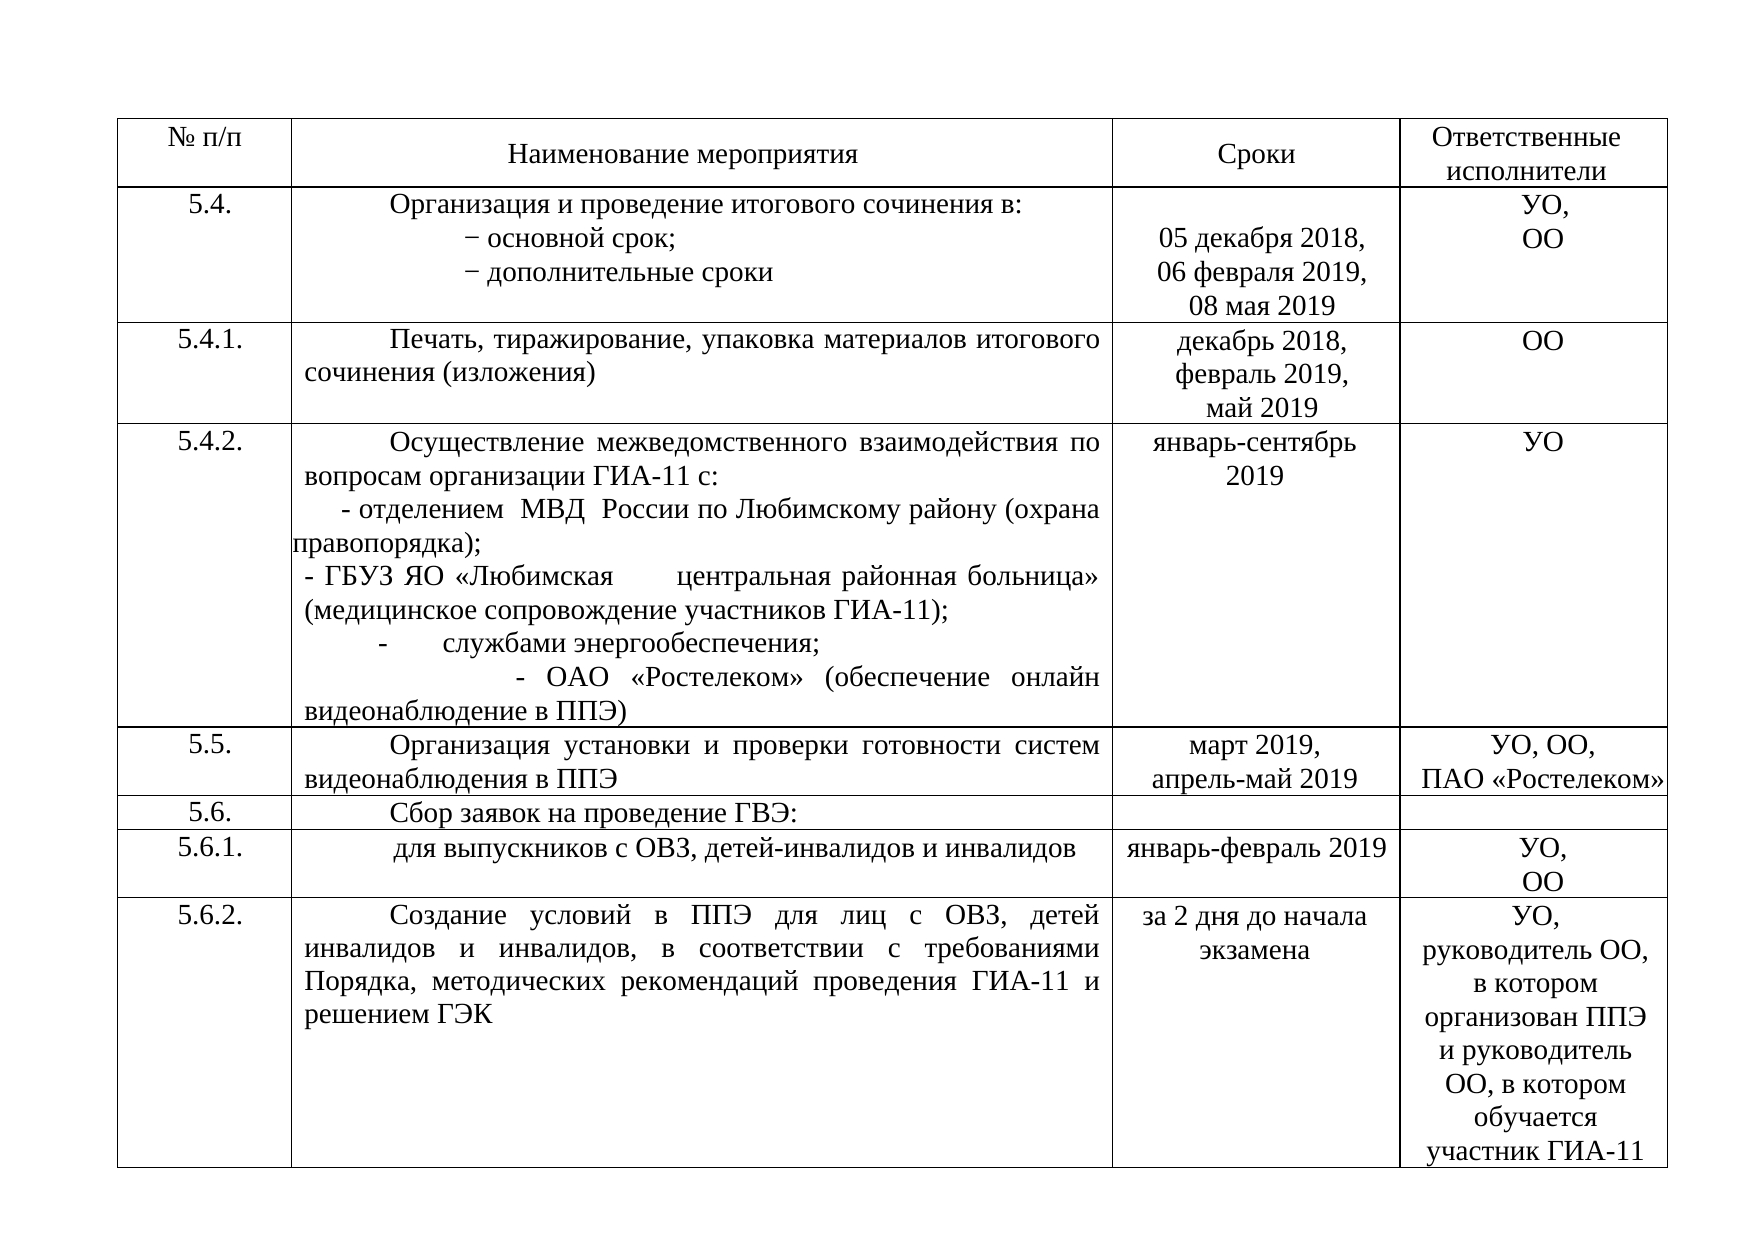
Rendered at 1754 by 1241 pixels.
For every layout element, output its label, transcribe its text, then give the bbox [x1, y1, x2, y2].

table_header Сроки [1113, 119, 1399, 186]
table_cell март 2019, апрель-май 2019 [1113, 728, 1399, 794]
table_cell Организация и проведение итогового сочинения в: − основной срок; − дополнительные сроки [292, 188, 1112, 322]
table_cell 5.6.1. [118, 830, 291, 897]
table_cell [292, 898, 1112, 1167]
table_cell январь-сентябрь 2019 [1113, 424, 1399, 726]
table_header № п/п [118, 119, 291, 186]
table_cell 5.4.1. [118, 323, 291, 423]
table_cell ОО [1401, 323, 1667, 423]
table_cell январь-февраль 2019 [1113, 830, 1399, 897]
table_cell Организация установки и проверки готовности систем видеонаблюдения в ППЭ [292, 728, 1112, 794]
table_cell УО, ОО, ПАО «Ростелеком» [1401, 728, 1667, 794]
table_cell УО [1401, 424, 1667, 726]
table_cell Печать, тиражирование, упаковка материалов итогового сочинения (изложения) [292, 323, 1112, 423]
table_cell за 2 дня до начала экзамена [1113, 898, 1399, 1167]
table_cell УО, ОО [1401, 830, 1667, 897]
table_cell 5.6. [118, 796, 291, 829]
table_cell [1113, 796, 1399, 829]
table_cell 05 декабря 2018, 06 февраля 2019, 08 мая 2019 [1113, 188, 1399, 322]
table_cell УО, ОО [1401, 188, 1667, 322]
table_cell Осуществление межведомственного взаимодействия по вопросам организации ГИА-11 с: - отделением МВД России по Любимскому району (охрана правопорядка); - ГБУЗ ЯО «Любимская центральная районная больница» (медицинское сопровождение участников ГИА-11); службами энергообеспечения; - ОАО «Ростелеком» (обеспечение онлайн видеонаблюдение в ППЭ) [292, 424, 1112, 726]
table_cell 5.5. [118, 728, 291, 794]
table_cell 5.4. [118, 188, 291, 322]
table_header Наименование мероприятия [292, 119, 1112, 186]
table_cell декабрь 2018, февраль 2019, май 2019 [1113, 323, 1399, 423]
table_cell 5.6.2. [118, 898, 291, 1167]
table_cell Сбор заявок на проведение ГВЭ: [292, 796, 1112, 829]
table_cell [1401, 796, 1667, 829]
table_cell 5.4.2. [118, 424, 291, 726]
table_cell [1401, 898, 1667, 1167]
table_header Ответственные исполнители [1401, 119, 1667, 186]
table_cell для выпускников с ОВЗ, детей-инвалидов и инвалидов [292, 830, 1112, 897]
